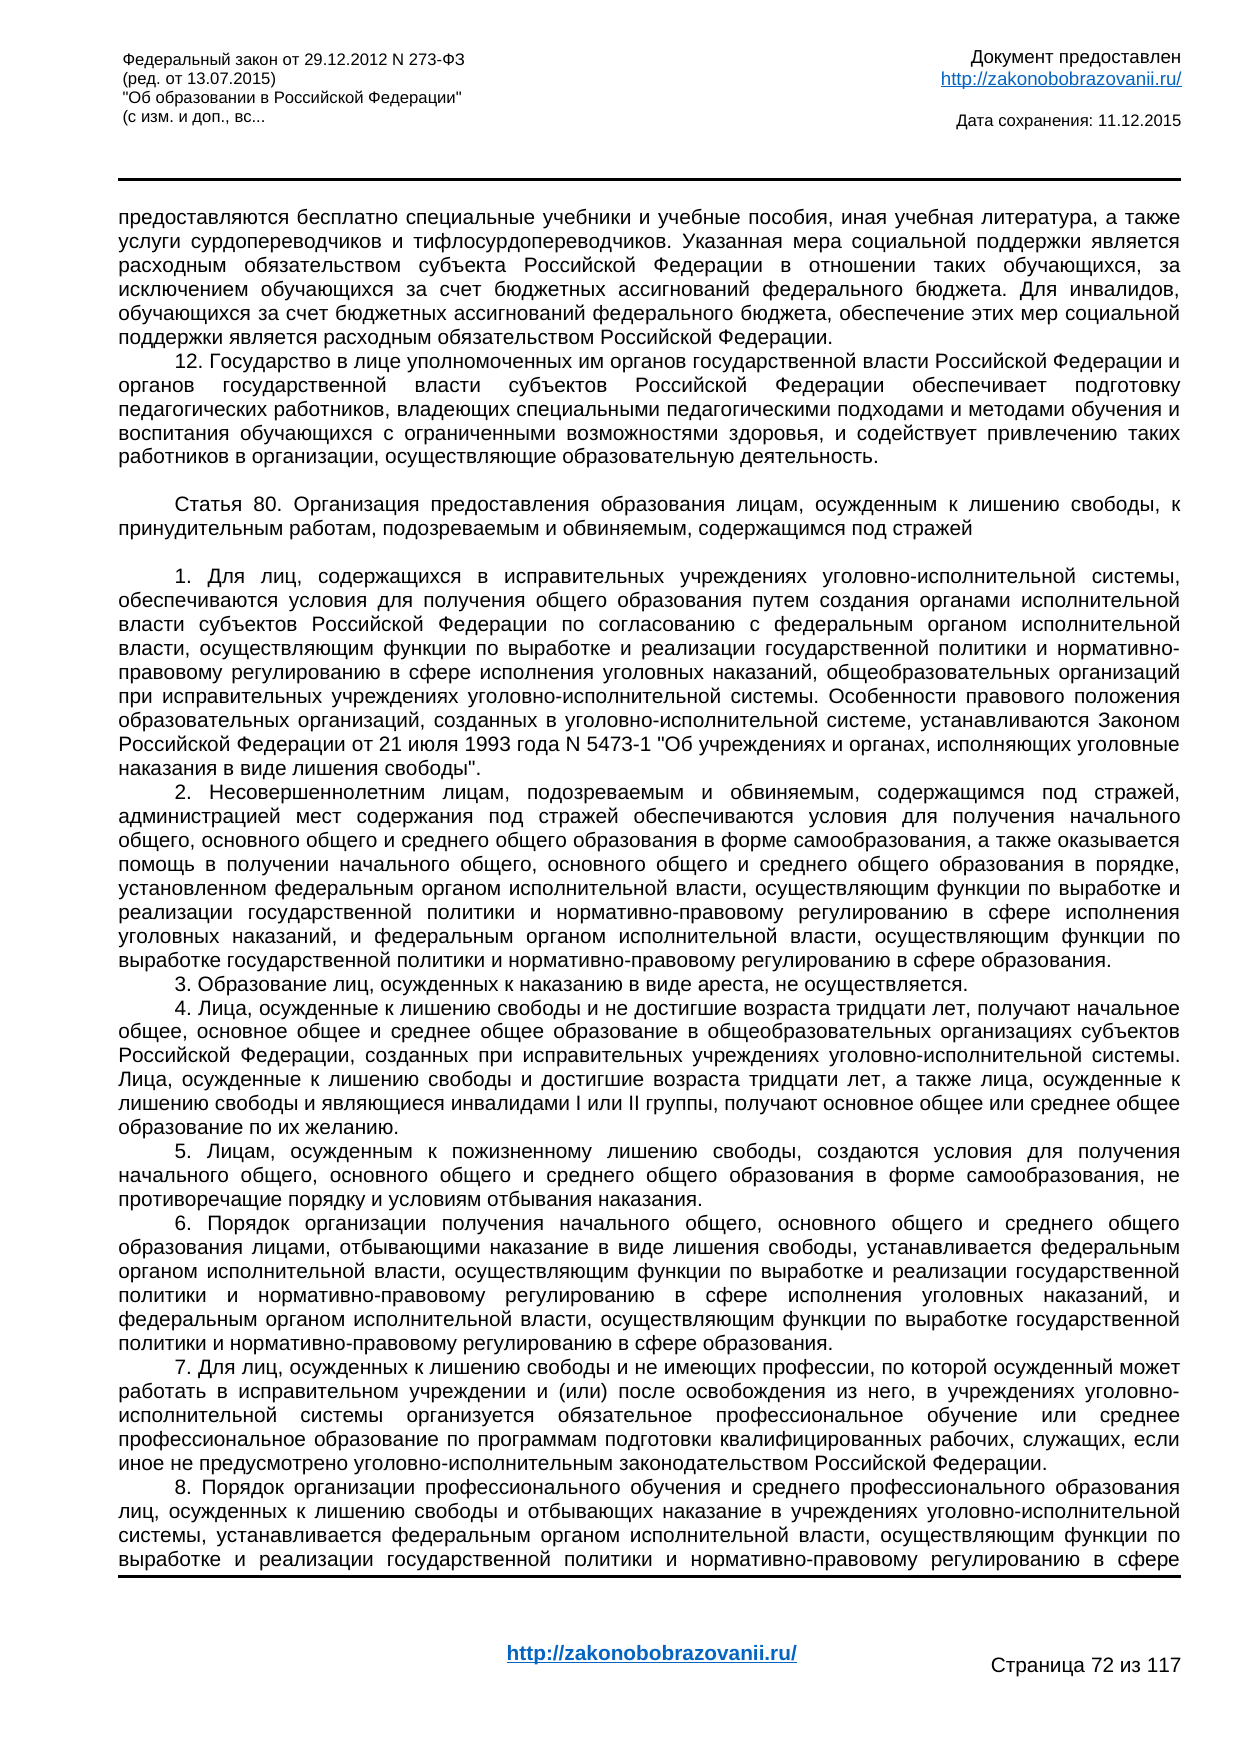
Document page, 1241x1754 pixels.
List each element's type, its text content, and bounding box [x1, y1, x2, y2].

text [118, 1474, 1181, 1570]
text 12. Государство в лице уполномоченных им органов государственной власти Российской Федерации и органов государственной власти субъектов Российской Федерации обеспечивает подготовку педагогических работников, владеющих специальными педагогическими подходами и методами обучения и воспитания обучающихся с ограниченными возможностями здоровья, и содействует привлечению таких работников в организации, осуществляющие образовательную деятельность. [118, 348, 1181, 468]
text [118, 205, 1181, 348]
text 1. Для лиц, содержащихся в исправительных учреждениях уголовно-исполнительной системы, обеспечиваются условия для получения общего образования путем создания органами исполнительной власти субъектов Российской Федерации по согласованию с федеральным органом исполнительной власти, осуществляющим функции по выработке и реализации государственной политики и нормативно-правовому регулированию в сфере исполнения уголовных наказаний, общеобразовательных организаций при исправительных учреждениях уголовно-исполнительной системы. Особенности правового положения образовательных организаций, созданных в уголовно-исполнительной системе, устанавливаются Законом Российской Федерации от 21 июля 1993 года N 5473-1 "Об учреждениях и органах, исполняющих уголовные наказания в виде лишения свободы". [118, 564, 1181, 780]
text 5. Лицам, осужденным к пожизненному лишению свободы, создаются условия для получения начального общего, основного общего и среднего общего образования в форме самообразования, не противоречащие порядку и условиям отбывания наказания. [118, 1139, 1181, 1211]
text 4. Лица, осужденные к лишению свободы и не достигшие возраста тридцати лет, получают начальное общее, основное общее и среднее общее образование в общеобразовательных организациях субъектов Российской Федерации, созданных при исправительных учреждениях уголовно-исполнительной системы. Лица, осужденные к лишению свободы и достигшие возраста тридцати лет, а также лица, осужденные к лишению свободы и являющиеся инвалидами I или II группы, получают основное общее или среднее общее образование по их желанию. [118, 995, 1181, 1139]
text 2. Несовершеннолетним лицам, подозреваемым и обвиняемым, содержащимся под стражей, администрацией мест содержания под стражей обеспечиваются условия для получения начального общего, основного общего и среднего общего образования в форме самообразования, а также оказывается помощь в получении начального общего, основного общего и среднего общего образования в порядке, установленном федеральным органом исполнительной власти, осуществляющим функции по выработке и реализации государственной политики и нормативно-правовому регулированию в сфере исполнения уголовных наказаний, и федеральным органом исполнительной власти, осуществляющим функции по выработке государственной политики и нормативно-правовому регулированию в сфере образования. [118, 780, 1181, 971]
text 7. Для лиц, осужденных к лишению свободы и не имеющих профессии, по которой осужденный может работать в исправительном учреждении и (или) после освобождения из него, в учреждениях уголовно-исполнительной системы организуется обязательное профессиональное обучение или среднее профессиональное образование по программам подготовки квалифицированных рабочих, служащих, если иное не предусмотрено уголовно-исполнительным законодательством Российской Федерации. [118, 1355, 1181, 1474]
text 6. Порядок организации получения начального общего, основного общего и среднего общего образования лицами, отбывающими наказание в виде лишения свободы, устанавливается федеральным органом исполнительной власти, осуществляющим функции по выработке и реализации государственной политики и нормативно-правовому регулированию в сфере исполнения уголовных наказаний, и федеральным органом исполнительной власти, осуществляющим функции по выработке государственной политики и нормативно-правовому регулированию в сфере образования. [118, 1211, 1181, 1355]
text 3. Образование лиц, осужденных к наказанию в виде ареста, не осуществляется. [118, 971, 1181, 995]
text Статья 80. Организация предоставления образования лицам, осужденным к лишению свободы, к принудительным работам, подозреваемым и обвиняемым, содержащимся под стражей [118, 492, 1181, 540]
